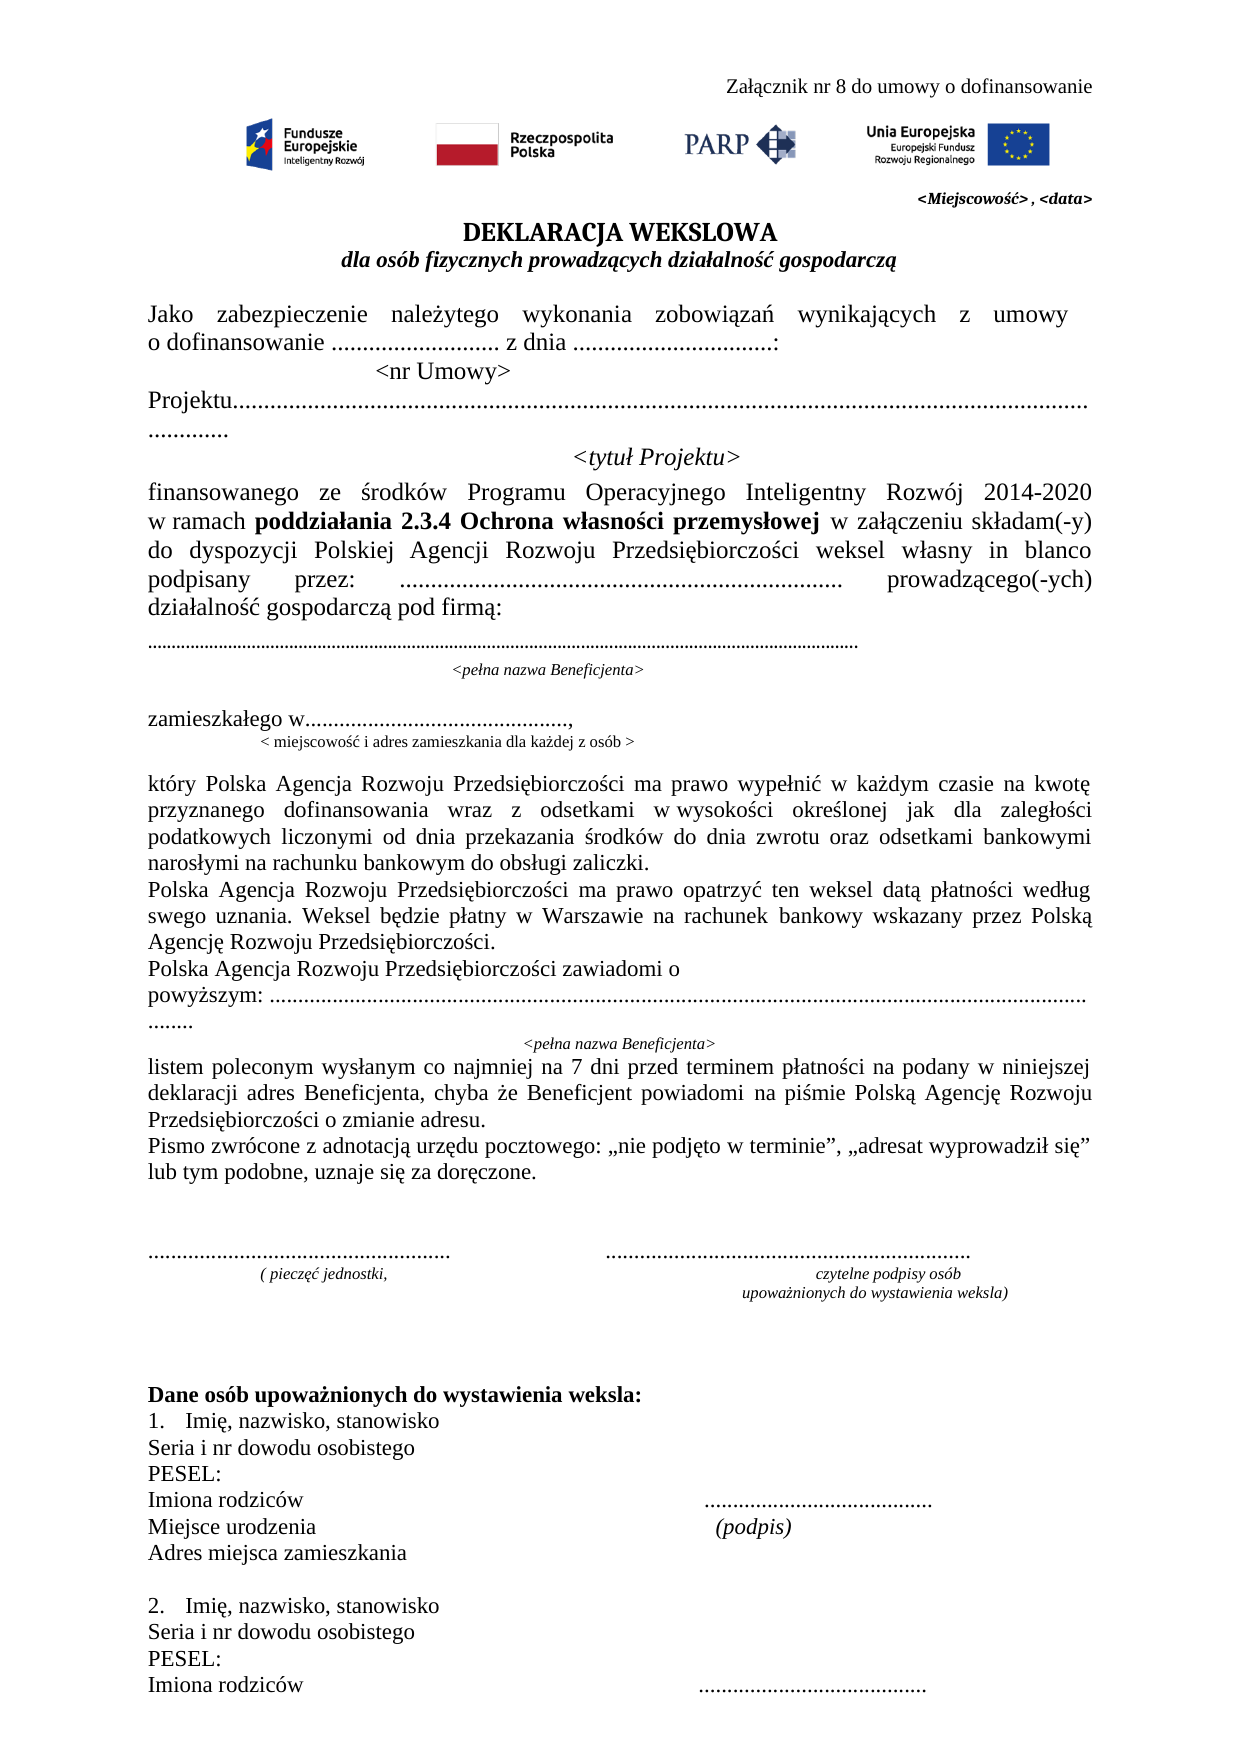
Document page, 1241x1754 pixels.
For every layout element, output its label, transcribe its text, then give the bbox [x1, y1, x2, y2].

text upoważnionych do wystawienia weksla) [148, 1283, 1092, 1302]
text listem poleconym wysłanym co najmniej na 7 dni przed terminem płatności na podany w niniejszej deklaracji adres Beneficjenta, chyba że Beneficjent powiadomi na piśmie Polską Agencję Rozwoju Przedsiębiorczości o zmianie adresu. [148, 1053, 1092, 1132]
title ....................................................................................................................................................... [148, 627, 1092, 654]
text Miejsce urodzenia (podpis) [148, 1513, 1092, 1539]
text który Polska Agencja Rozwoju Przedsiębiorczości ma prawo wypełnić w każdym czasie na kwotę przyznanego dofinansowania wraz z odsetkami w wysokości określonej jak dla zaległości podatkowych liczonymi od dnia przekazania środków do dnia zwrotu oraz odsetkami bankowymi narosłymi na rachunku bankowym do obsługi zaliczki. [148, 770, 1092, 876]
text <pełna nazwa Beneficjenta> [369, 660, 1092, 679]
list Imię, nazwisko, stanowisko [148, 1407, 1092, 1434]
text Adres miejsca zamieszkania [148, 1539, 1092, 1566]
subtitle <Miejscowość> , <data> [176, 189, 1092, 208]
text zamieszkałego w.............................................., [148, 706, 1092, 732]
text Seria i nr dowodu osobistego [148, 1434, 1092, 1460]
text PESEL: [148, 1645, 1092, 1671]
text Imiona rodziców ........................................ [148, 1487, 1092, 1513]
text <tytuł Projektu> [498, 442, 1092, 471]
text dla osób fizycznych prowadzących działalność gospodarczą [148, 246, 1092, 272]
text PESEL: [148, 1460, 1092, 1487]
text Dane osób upoważnionych do wystawienia weksla: [148, 1381, 1092, 1407]
text Imiona rodziców ........................................ [148, 1671, 1092, 1697]
text Jako zabezpieczenie należytego wykonania zobowiązań wynikających z umowy o dofinansowanie ........................... z dnia ................................: [148, 299, 1092, 356]
text Polska Agencja Rozwoju Przedsiębiorczości zawiadomi o powyższym: ....................................................................................................................................................... [148, 955, 1092, 1034]
picture [176, 108, 1121, 179]
text <pełna nazwa Beneficjenta> [148, 1034, 1092, 1053]
subtitle DEKLARACJA WEKSLOWA [148, 221, 1092, 246]
text <nr Umowy> [148, 356, 1092, 385]
title finansowanego ze środków Programu Operacyjnego Inteligentny Rozwój 2014-2020 w ramach poddziałania 2.3.4 Ochrona własności przemysłowej w załączeniu składam(-y) do dyspozycji Polskiej Agencji Rozwoju Przedsiębiorczości weksel własny in blanco podpisany przez: ....................................................................... prowadzącego(-ych) działalność gospodarczą pod firmą: [148, 477, 1092, 621]
list Imię, nazwisko, stanowisko [148, 1592, 1092, 1618]
text Polska Agencja Rozwoju Przedsiębiorczości ma prawo opatrzyć ten weksel datą płatności według swego uznania. Weksel będzie płatny w Warszawie na rachunek bankowy wskazany przez Polską Agencję Rozwoju Przedsiębiorczości. [148, 876, 1092, 955]
text < miejscowość i adres zamieszkania dla każdej z osób > [148, 732, 1092, 751]
text Seria i nr dowodu osobistego [148, 1618, 1092, 1645]
text Pismo zwrócone z adnotacją urzędu pocztowego: „nie podjęto w terminie”, „adresat wyprowadził się” lub tym podobne, uznaje się za doręczone. [148, 1132, 1092, 1185]
text ..................................................... ................................................................ [148, 1237, 1092, 1264]
text Projektu...................................................................................................................................................... [148, 385, 1092, 442]
text ( pieczęć jednostki, czytelne podpisy osób [148, 1264, 1092, 1283]
